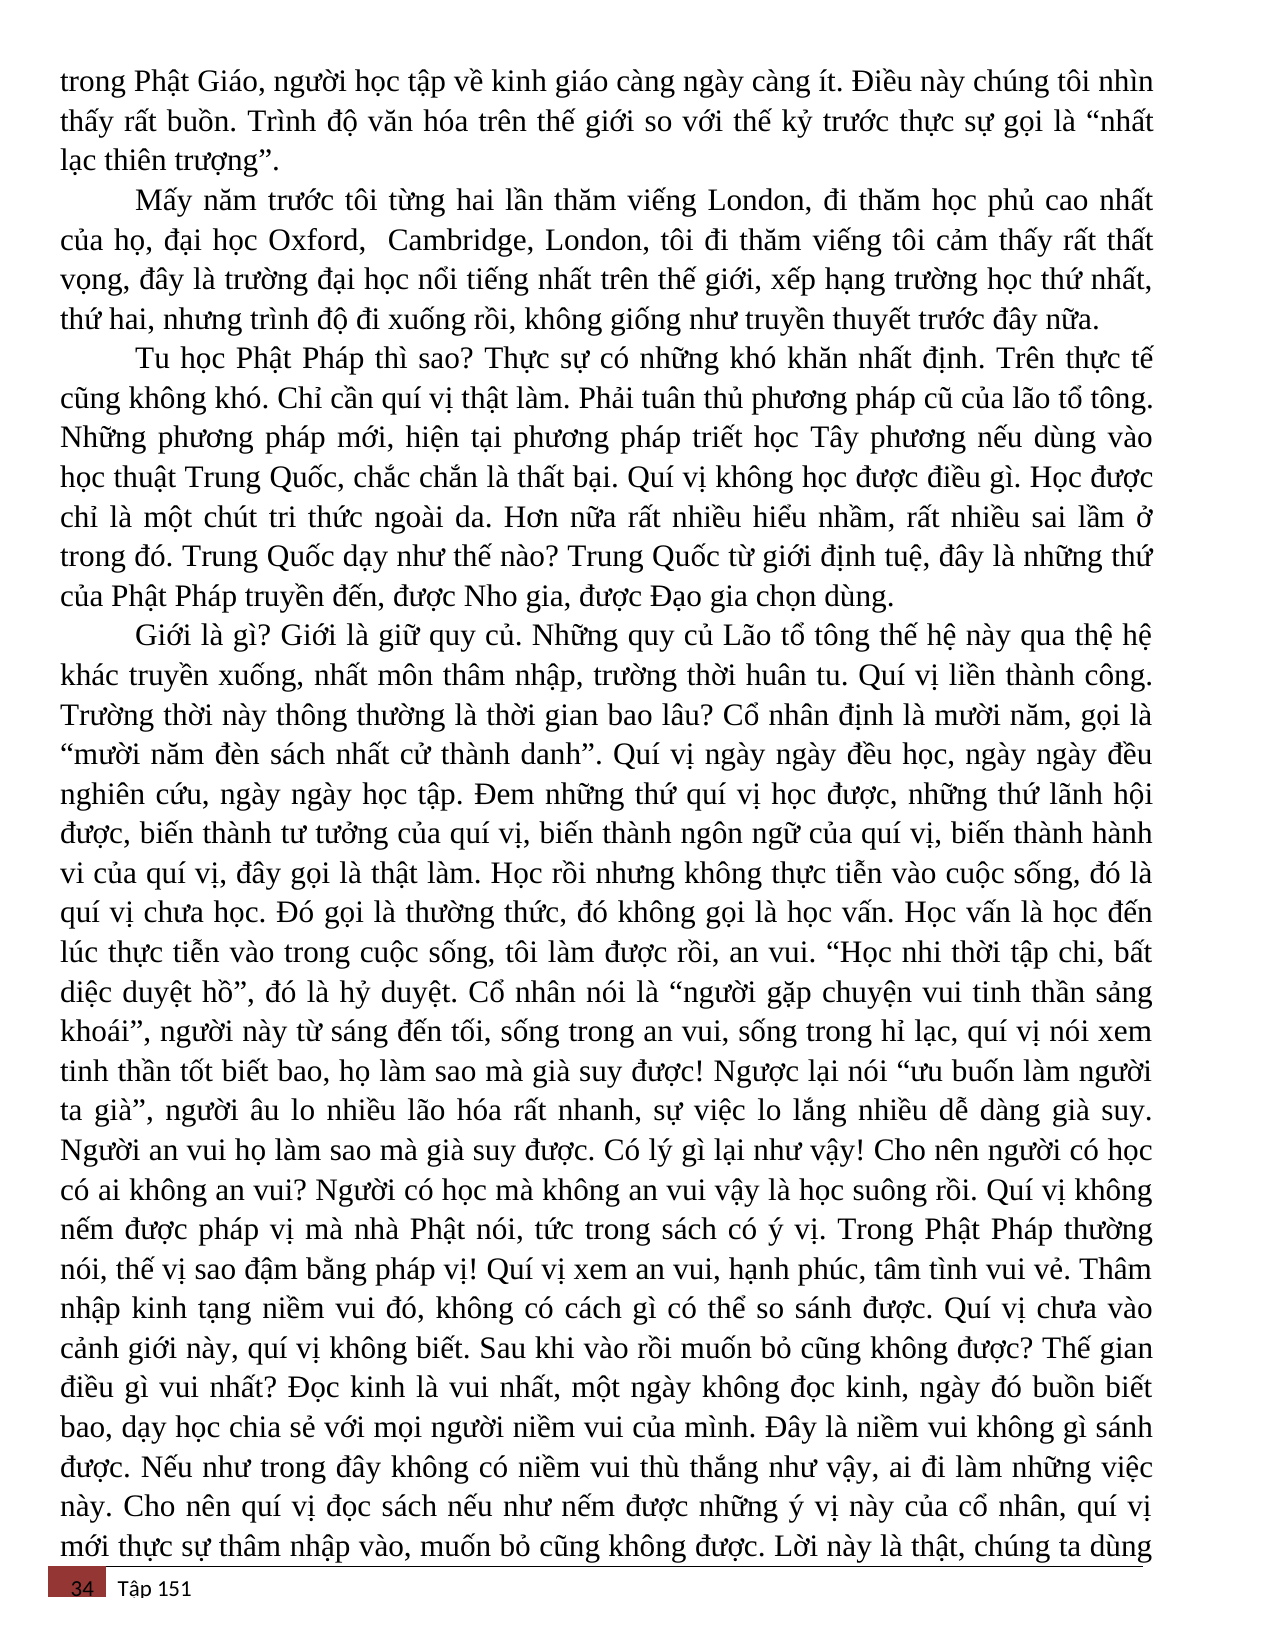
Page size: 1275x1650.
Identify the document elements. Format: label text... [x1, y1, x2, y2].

text Mấy năm trước tôi từng hai lần thăm viếng London, đi thăm học phủ cao nhất của họ, đại học Oxford, Cambridge, London, tôi đi thăm viếng tôi cảm thấy rất thất vọng, đây là trường đại học nổi tiếng nhất trên thế giới, xếp hạng trường học thứ nhất, thứ hai, nhưng trình độ đi xuống rồi, không giống như truyền thuyết trước đây nữa. [60, 179, 1155, 337]
text Tu học Phật Pháp thì sao? Thực sự có những khó khăn nhất định. Trên thực tế cũng không khó. Chỉ cần quí vị thật làm. Phải tuân thủ phương pháp cũ của lão tổ tông. Những phương pháp mới, hiện tại phương pháp triết học Tây phương nếu dùng vào học thuật Trung Quốc, chắc chắn là thất bại. Quí vị không học được điều gì. Học được chỉ là một chút tri thức ngoài da. Hơn nữa rất nhiều hiểu nhầm, rất nhiều sai lầm ở trong đó. Trung Quốc dạy như thế nào? Trung Quốc từ giới định tuệ, đây là những thứ của Phật Pháp truyền đến, được Nho gia, được Đạo gia chọn dùng. [60, 337, 1155, 614]
